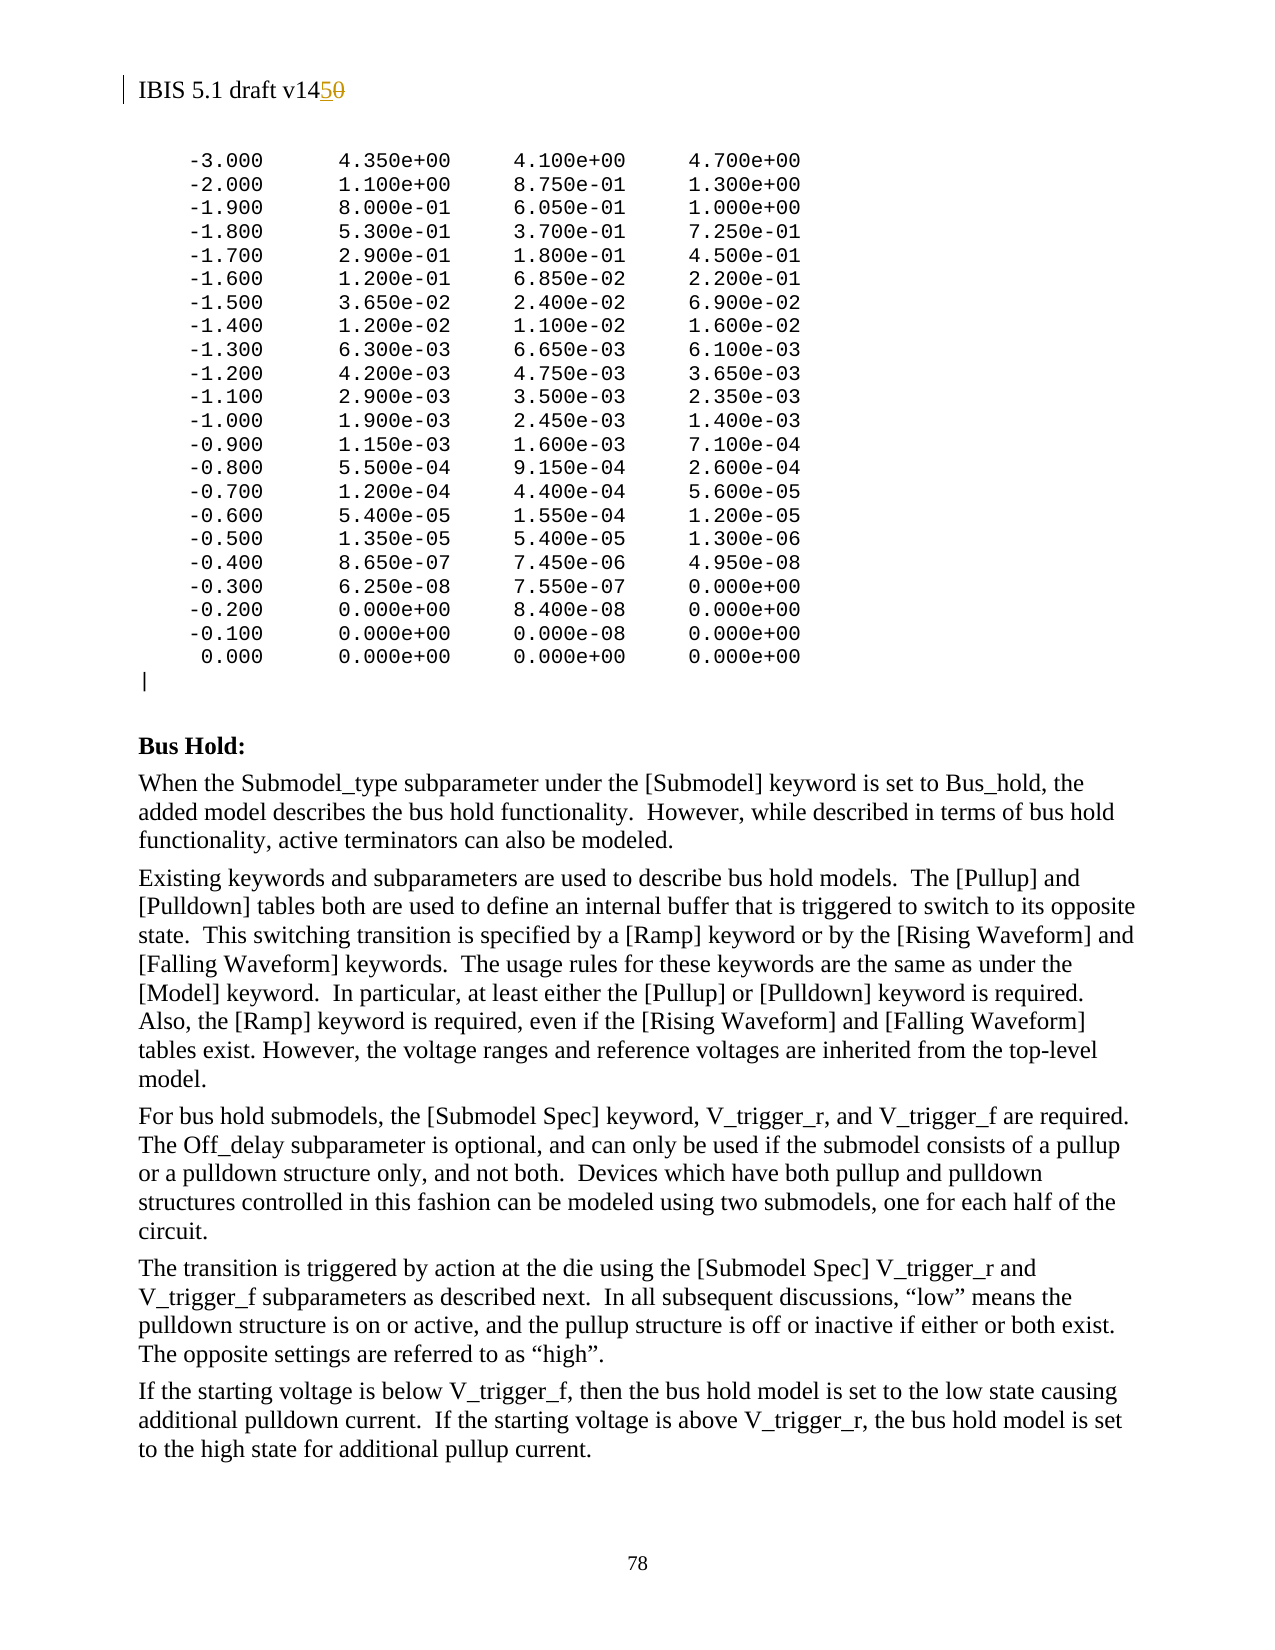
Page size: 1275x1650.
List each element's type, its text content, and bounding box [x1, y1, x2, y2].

text -0.500 1.350e-05 5.400e-05 1.300e-06 [138, 528, 1137, 552]
text -0.200 0.000e+00 8.400e-08 0.000e+00 [138, 599, 1137, 623]
text -1.500 3.650e-02 2.400e-02 6.900e-02 [138, 292, 1137, 316]
text The transition is triggered by action at the die using the [Submodel Spec] V_trigger_r and V_trigger_f subparameters as described next. In all subsequent discussions, “low” means the pulldown structure is on or active, and the pullup structure is off or inactive if either or both exist. The opposite settings are referred to as “high”. [138, 1253, 1137, 1368]
text -0.300 6.250e-08 7.550e-07 0.000e+00 [138, 576, 1137, 599]
text -0.600 5.400e-05 1.550e-04 1.200e-05 [138, 505, 1137, 528]
text -1.300 6.300e-03 6.650e-03 6.100e-03 [138, 339, 1137, 363]
text For bus hold submodels, the [Submodel Spec] keyword, V_trigger_r, and V_trigger_f are required. The Off_delay subparameter is optional, and can only be used if the submodel consists of a pullup or a pulldown structure only, and not both. Devices which have both pullup and pulldown structures controlled in this fashion can be modeled using two submodels, one for each half of the circuit. [138, 1101, 1137, 1245]
text -0.900 1.150e-03 1.600e-03 7.100e-04 [138, 434, 1137, 457]
text | [138, 670, 1137, 694]
text 0.000 0.000e+00 0.000e+00 0.000e+00 [138, 647, 1137, 670]
text -1.800 5.300e-01 3.700e-01 7.250e-01 [138, 221, 1137, 244]
text -0.800 5.500e-04 9.150e-04 2.600e-04 [138, 457, 1137, 481]
subtitle Bus Hold: [138, 731, 1137, 760]
text -0.700 1.200e-04 4.400e-04 5.600e-05 [138, 481, 1137, 505]
text -3.000 4.350e+00 4.100e+00 4.700e+00 [138, 150, 1137, 174]
text -0.100 0.000e+00 0.000e-08 0.000e+00 [138, 623, 1137, 647]
text If the starting voltage is below V_trigger_f, then the bus hold model is set to the low state causing additional pulldown current. If the starting voltage is above V_trigger_r, the bus hold model is set to the high state for additional pullup current. [138, 1376, 1137, 1463]
text -1.200 4.200e-03 4.750e-03 3.650e-03 [138, 363, 1137, 386]
text -1.400 1.200e-02 1.100e-02 1.600e-02 [138, 316, 1137, 339]
text -1.600 1.200e-01 6.850e-02 2.200e-01 [138, 268, 1137, 292]
text -1.100 2.900e-03 3.500e-03 2.350e-03 [138, 386, 1137, 410]
text -0.400 8.650e-07 7.450e-06 4.950e-08 [138, 552, 1137, 576]
text -1.000 1.900e-03 2.450e-03 1.400e-03 [138, 410, 1137, 434]
text When the Submodel_type subparameter under the [Submodel] keyword is set to Bus_hold, the added model describes the bus hold functionality. However, while described in terms of bus hold functionality, active terminators can also be modeled. [138, 768, 1137, 854]
text Existing keywords and subparameters are used to describe bus hold models. The [Pullup] and [Pulldown] tables both are used to define an internal buffer that is triggered to switch to its opposite state. This switching transition is specified by a [Ramp] keyword or by the [Rising Waveform] and [Falling Waveform] keywords. The usage rules for these keywords are the same as under the [Model] keyword. In particular, at least either the [Pullup] or [Pulldown] keyword is required. Also, the [Ramp] keyword is required, even if the [Rising Waveform] and [Falling Waveform] tables exist. However, the voltage ranges and reference voltages are inherited from the top-level model. [138, 863, 1137, 1093]
text -1.700 2.900e-01 1.800e-01 4.500e-01 [138, 244, 1137, 268]
text -1.900 8.000e-01 6.050e-01 1.000e+00 [138, 197, 1137, 221]
text -2.000 1.100e+00 8.750e-01 1.300e+00 [138, 174, 1137, 197]
